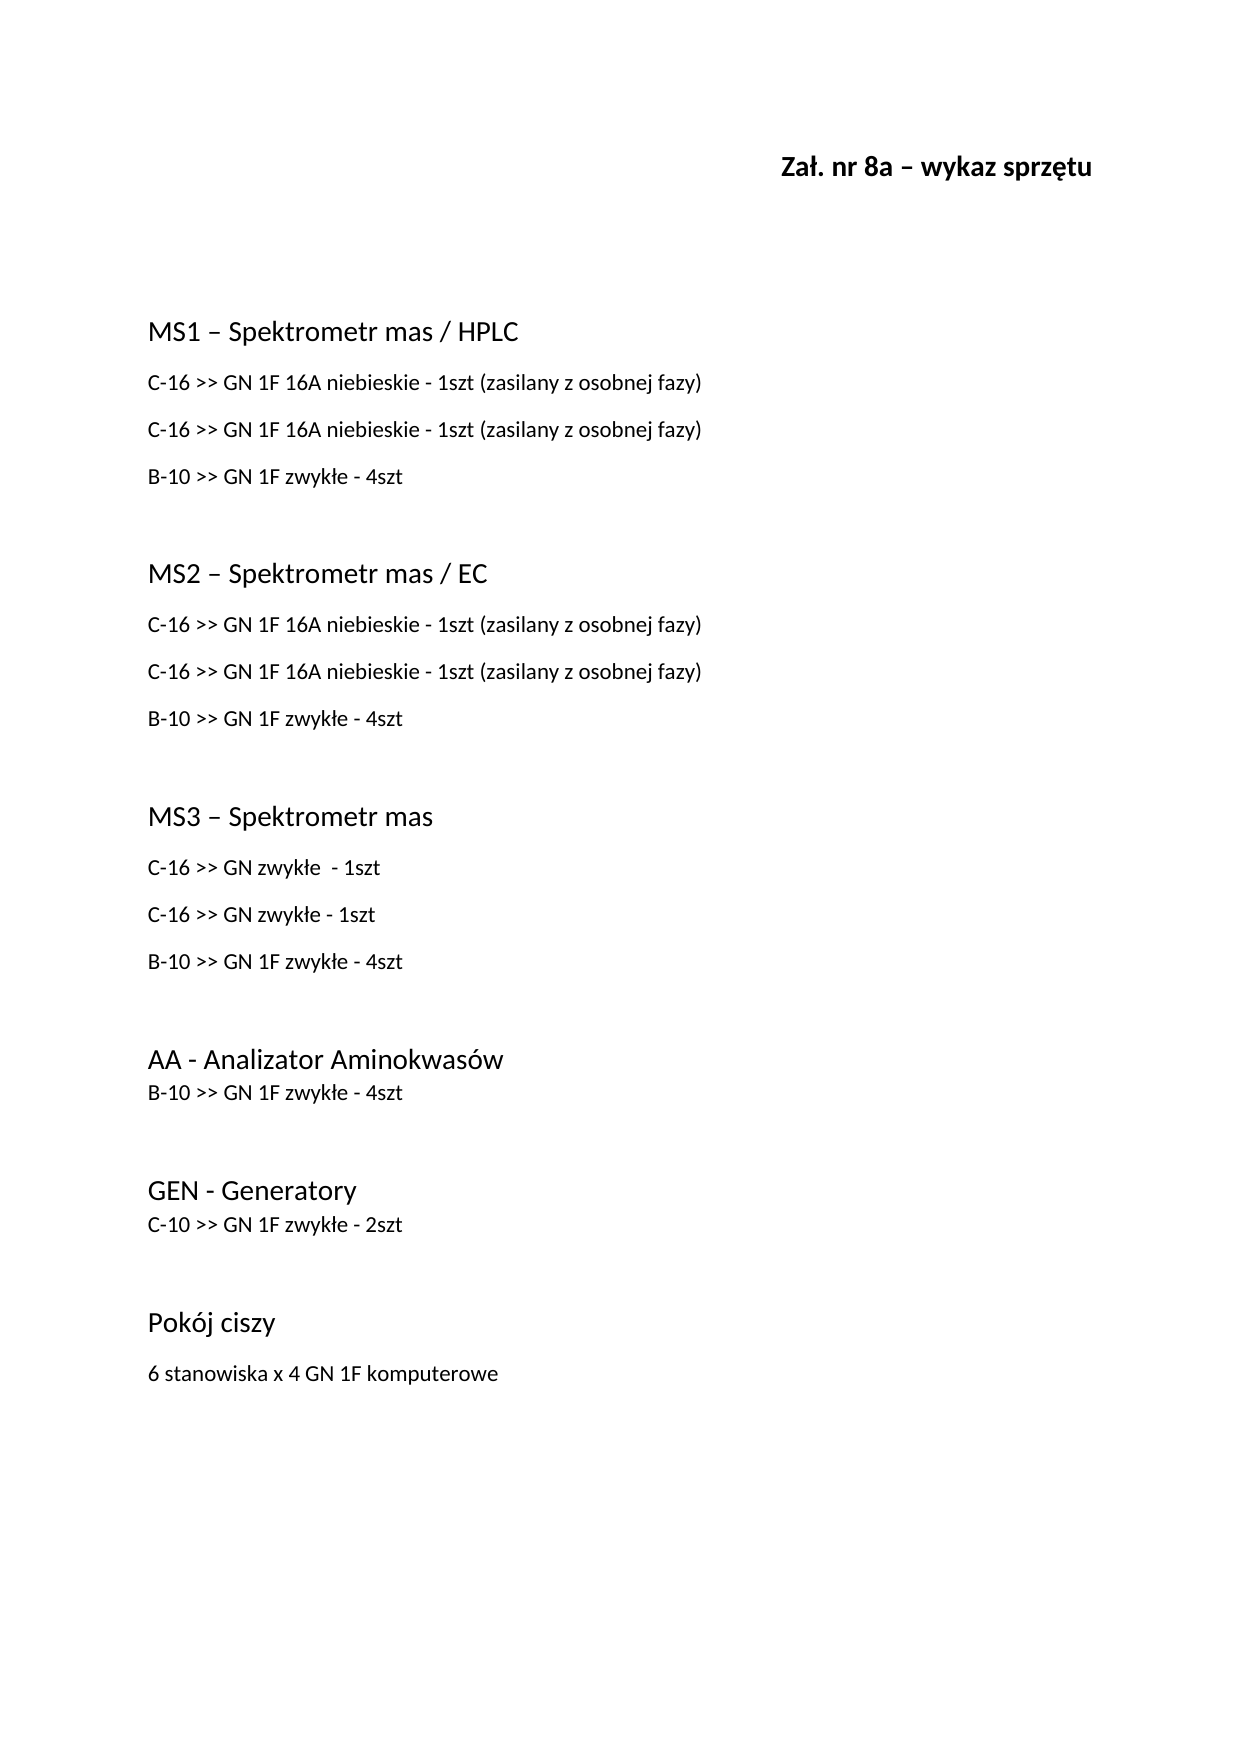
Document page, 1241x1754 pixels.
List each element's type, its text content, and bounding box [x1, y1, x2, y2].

text Zał. nr 8a – wykaz sprzętu [148, 148, 1093, 183]
text C-16 >> GN 1F 16A niebieskie - 1szt (zasilany z osobnej fazy) [148, 415, 1093, 443]
text B-10 >> GN 1F zwykłe - 4szt [148, 947, 1093, 975]
text AA - Analizator Aminokwasów B-10 >> GN 1F zwykłe - 4szt [148, 1041, 1093, 1107]
text Pokój ciszy [148, 1304, 1093, 1339]
text GEN - Generatory C-10 >> GN 1F zwykłe - 2szt [148, 1172, 1093, 1238]
text C-16 >> GN zwykłe - 1szt [148, 900, 1093, 928]
text B-10 >> GN 1F zwykłe - 4szt [148, 462, 1093, 490]
text C-16 >> GN 1F 16A niebieskie - 1szt (zasilany z osobnej fazy) [148, 657, 1093, 686]
text C-16 >> GN 1F 16A niebieskie - 1szt (zasilany z osobnej fazy) [148, 611, 1093, 639]
text B-10 >> GN 1F zwykłe - 4szt [148, 704, 1093, 732]
text C-16 >> GN 1F 16A niebieskie - 1szt (zasilany z osobnej fazy) [148, 368, 1093, 396]
text 6 stanowiska x 4 GN 1F komputerowe [148, 1359, 1093, 1387]
text MS1 – Spektrometr mas / HPLC [148, 313, 1093, 348]
text MS2 – Spektrometr mas / EC [148, 556, 1093, 591]
text MS3 – Spektrometr mas [148, 798, 1093, 834]
text C-16 >> GN zwykłe - 1szt [148, 853, 1093, 881]
